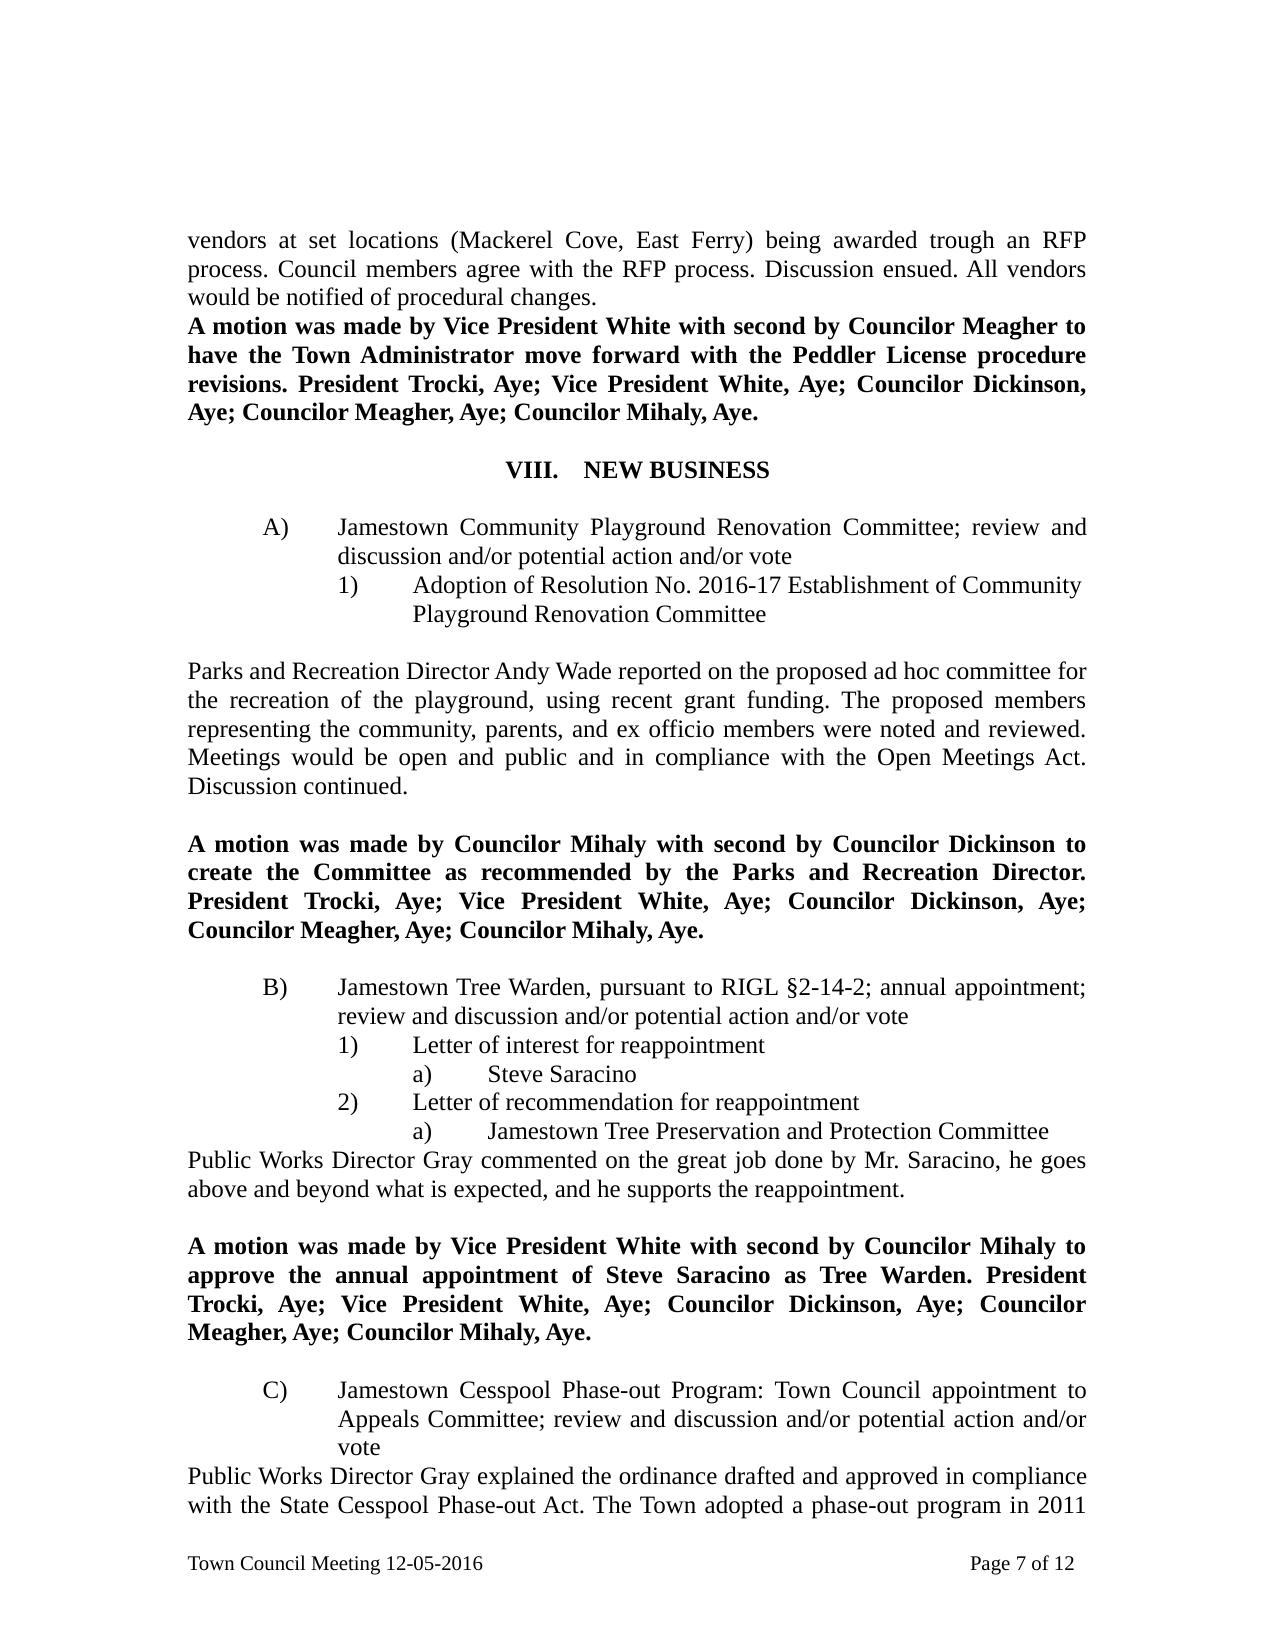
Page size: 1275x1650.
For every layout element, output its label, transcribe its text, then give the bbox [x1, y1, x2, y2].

text A motion was made by Vice President White with second by Councilor Mihaly to approve the annual appointment of Steve Saracino as Tree Warden. President Trocki, Aye; Vice President White, Aye; Councilor Dickinson, Aye; Councilor Meagher, Aye; Councilor Mihaly, Aye. [187, 1231, 1087, 1346]
text A motion was made by Councilor Mihaly with second by Councilor Dickinson to create the Committee as recommended by the Parks and Recreation Director. President Trocki, Aye; Vice President White, Aye; Councilor Dickinson, Aye; Councilor Meagher, Aye; Councilor Mihaly, Aye. [187, 829, 1087, 944]
subtitle Adoption of Resolution No. 2016-17 Establishment of Community Playground Renovation Committee [337, 570, 1087, 627]
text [187, 225, 1087, 311]
subtitle Jamestown Community Playground Renovation Committee; review and discussion and/or potential action and/or vote [262, 512, 1087, 570]
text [187, 1461, 1087, 1519]
subtitle Parks and Recreation Director Andy Wade reported on the proposed ad hoc committee for the recreation of the playground, using recent grant funding. The proposed members representing the community, parents, and ex officio members were noted and reviewed. Meetings would be open and public and in compliance with the Open Meetings Act. Discussion continued. [187, 656, 1087, 800]
subtitle Letter of recommendation for reappointment [337, 1087, 1087, 1116]
subtitle Steve Saracino [187, 1059, 1087, 1087]
subtitle Jamestown Tree Warden, pursuant to RIGL §2-14-2; annual appointment; review and discussion and/or potential action and/or vote [262, 972, 1087, 1030]
subtitle Letter of interest for reappointment [337, 1030, 1087, 1059]
subtitle Jamestown Cesspool Phase-out Program: Town Council appointment to Appeals Committee; review and discussion and/or potential action and/or vote [262, 1375, 1087, 1461]
text Public Works Director Gray commented on the great job done by Mr. Saracino, he goes above and beyond what is expected, and he supports the reappointment. [187, 1145, 1087, 1202]
subtitle Jamestown Tree Preservation and Protection Committee [187, 1116, 1087, 1145]
text A motion was made by Vice President White with second by Councilor Meagher to have the Town Administrator move forward with the Peddler License procedure revisions. President Trocki, Aye; Vice President White, Aye; Councilor Dickinson, Aye; Councilor Meagher, Aye; Councilor Mihaly, Aye. [187, 311, 1087, 426]
text VIII. NEW BUSINESS [187, 455, 1087, 484]
